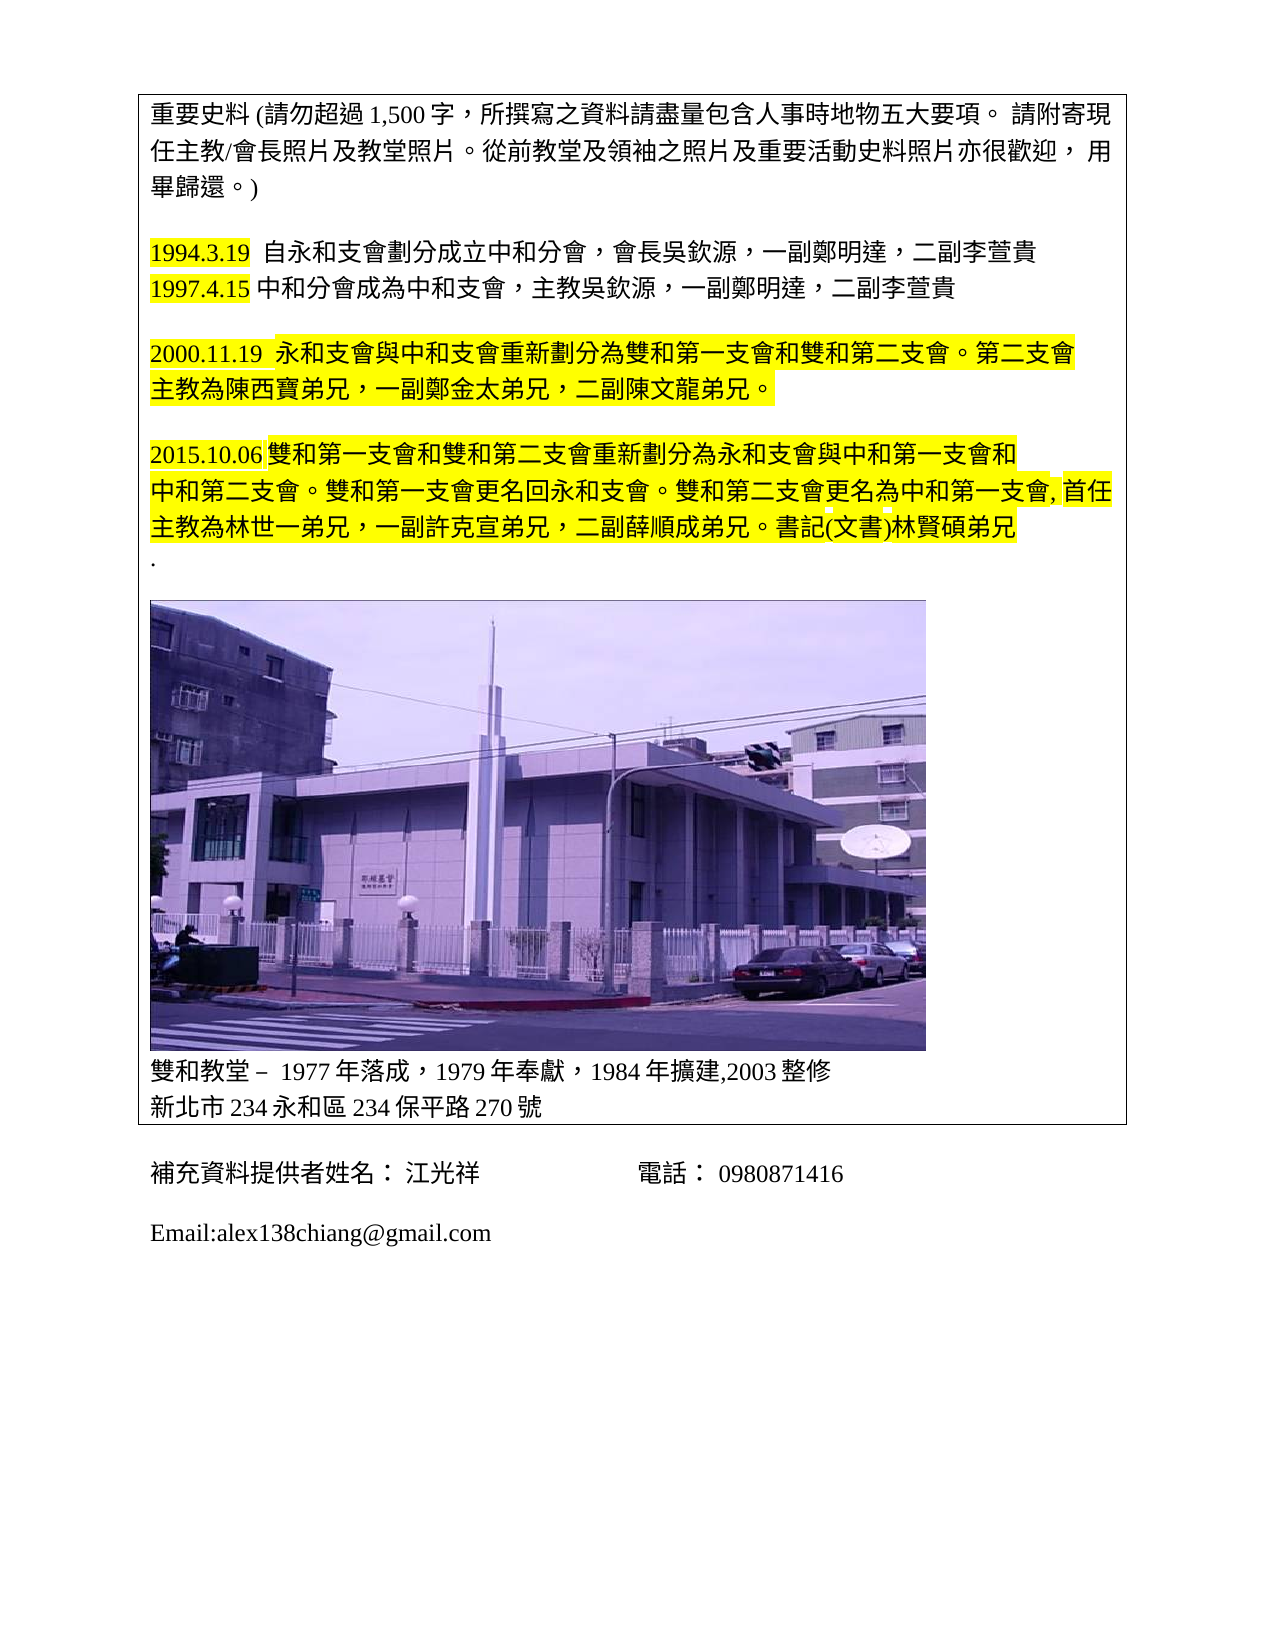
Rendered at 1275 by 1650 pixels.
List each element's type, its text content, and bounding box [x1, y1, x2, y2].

table_cell 重要史料 (請勿超過1,500字，所撰寫之資料請盡量包含人事時地物五大要項。 請附寄現任主教/會長照片及教堂照片。從前教堂及領袖之照片及重要活動史料照片亦很歡迎， 用畢歸還。) 1994.3.19 自永和支會劃分成立中和分會，會長吳欽源，一副鄭明達，二副李萱貴 1997.4.15 中和分會成為中和支會，主教吳欽源，一副鄭明達，二副李萱貴 2000.11.19 永和支會與中和支會重新劃分為雙和第一支會和雙和第二支會。第二支會 主教為陳西寶弟兄，一副鄭金太弟兄，二副陳文龍弟兄。 2015.10.06雙和第一支會和雙和第二支會重新劃分為永和支會與中和第一支會和 中和第二支會。雙和第一支會更名回永和支會。雙和第二支會更名為中和第一支會, 首任主教為林世一弟兄，一副許克宣弟兄，二副薛順成弟兄。書記(文書)林賢碩弟兄 . 雙和教堂 – 1977年落成，1979年奉獻，1984年擴建,2003整修 新北市234永和區234保平路270號 [139, 95, 1126, 1123]
text 補充資料提供者姓名： 江光祥 電話： 0980871416 [150, 1153, 1125, 1189]
text Email:alex138chiang@gmail.com [150, 1218, 1125, 1247]
picture [150, 600, 926, 1051]
